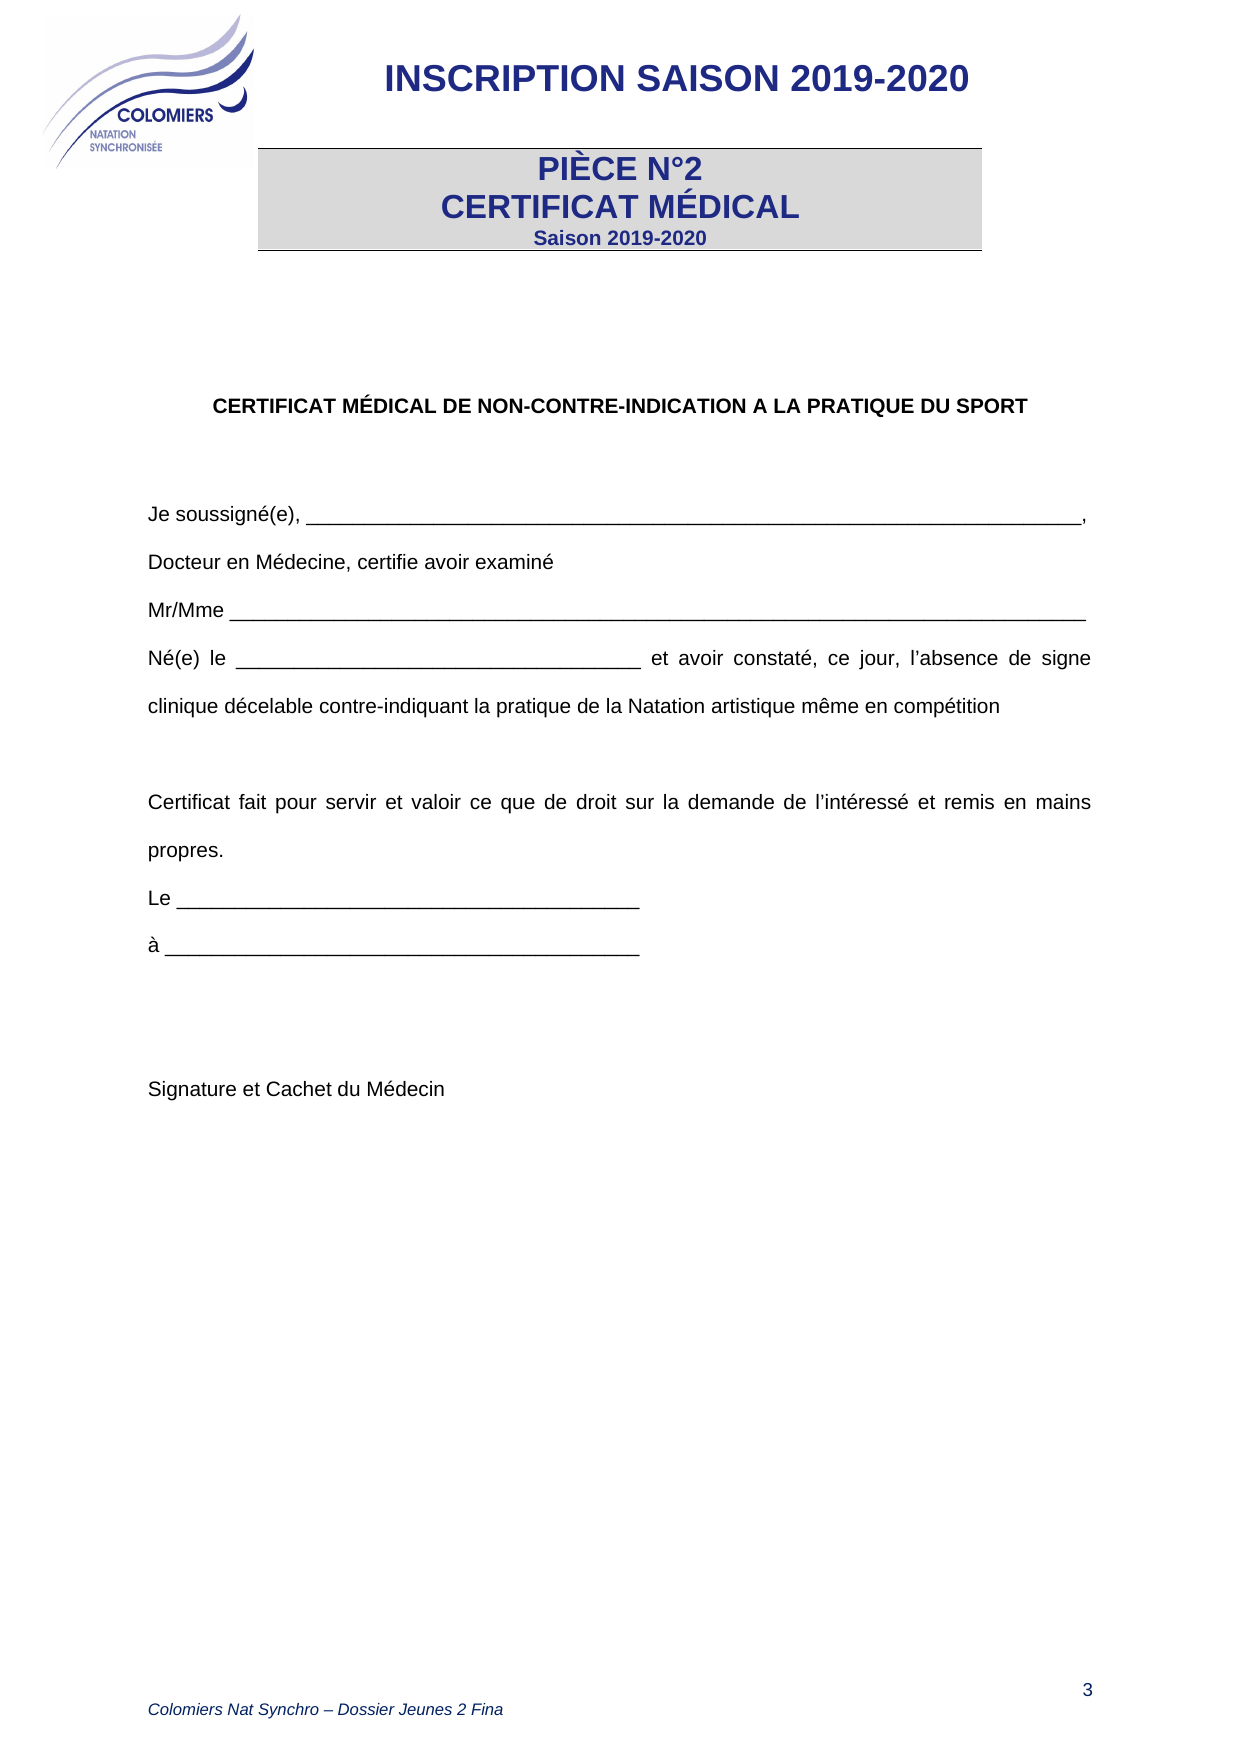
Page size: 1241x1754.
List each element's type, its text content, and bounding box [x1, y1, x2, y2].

picture [42, 14, 254, 169]
text Docteur en Médecine, certifie avoir examiné [148, 550, 1093, 574]
table_cell Saison 2019-2020 [258, 226, 982, 249]
table_header PIÈCE N°2 [258, 149, 982, 187]
text Certificat fait pour servir et valoir ce que de droit sur la demande de l’intéressé et remis en mains propres. [148, 789, 1093, 861]
text Le ________________________________________ [148, 885, 1093, 909]
text CERTIFICAT MÉDICAL DE NON-CONTRE-INDICATION A LA PRATIQUE DU SPORT [148, 394, 1093, 418]
text Signature et Cachet du Médecin [148, 1077, 1093, 1101]
text à _________________________________________ [148, 933, 1093, 957]
text Né(e) le ___________________________________ et avoir constaté, ce jour, l’absence de signe clinique décelable contre-indiquant la pratique de la Natation artistique même en compétition [148, 646, 1093, 718]
table_cell CERTIFICAT MÉDICAL [258, 187, 982, 226]
text Je soussigné(e), ___________________________________________________________________, [148, 502, 1093, 526]
text Mr/Mme __________________________________________________________________________ [148, 598, 1093, 622]
